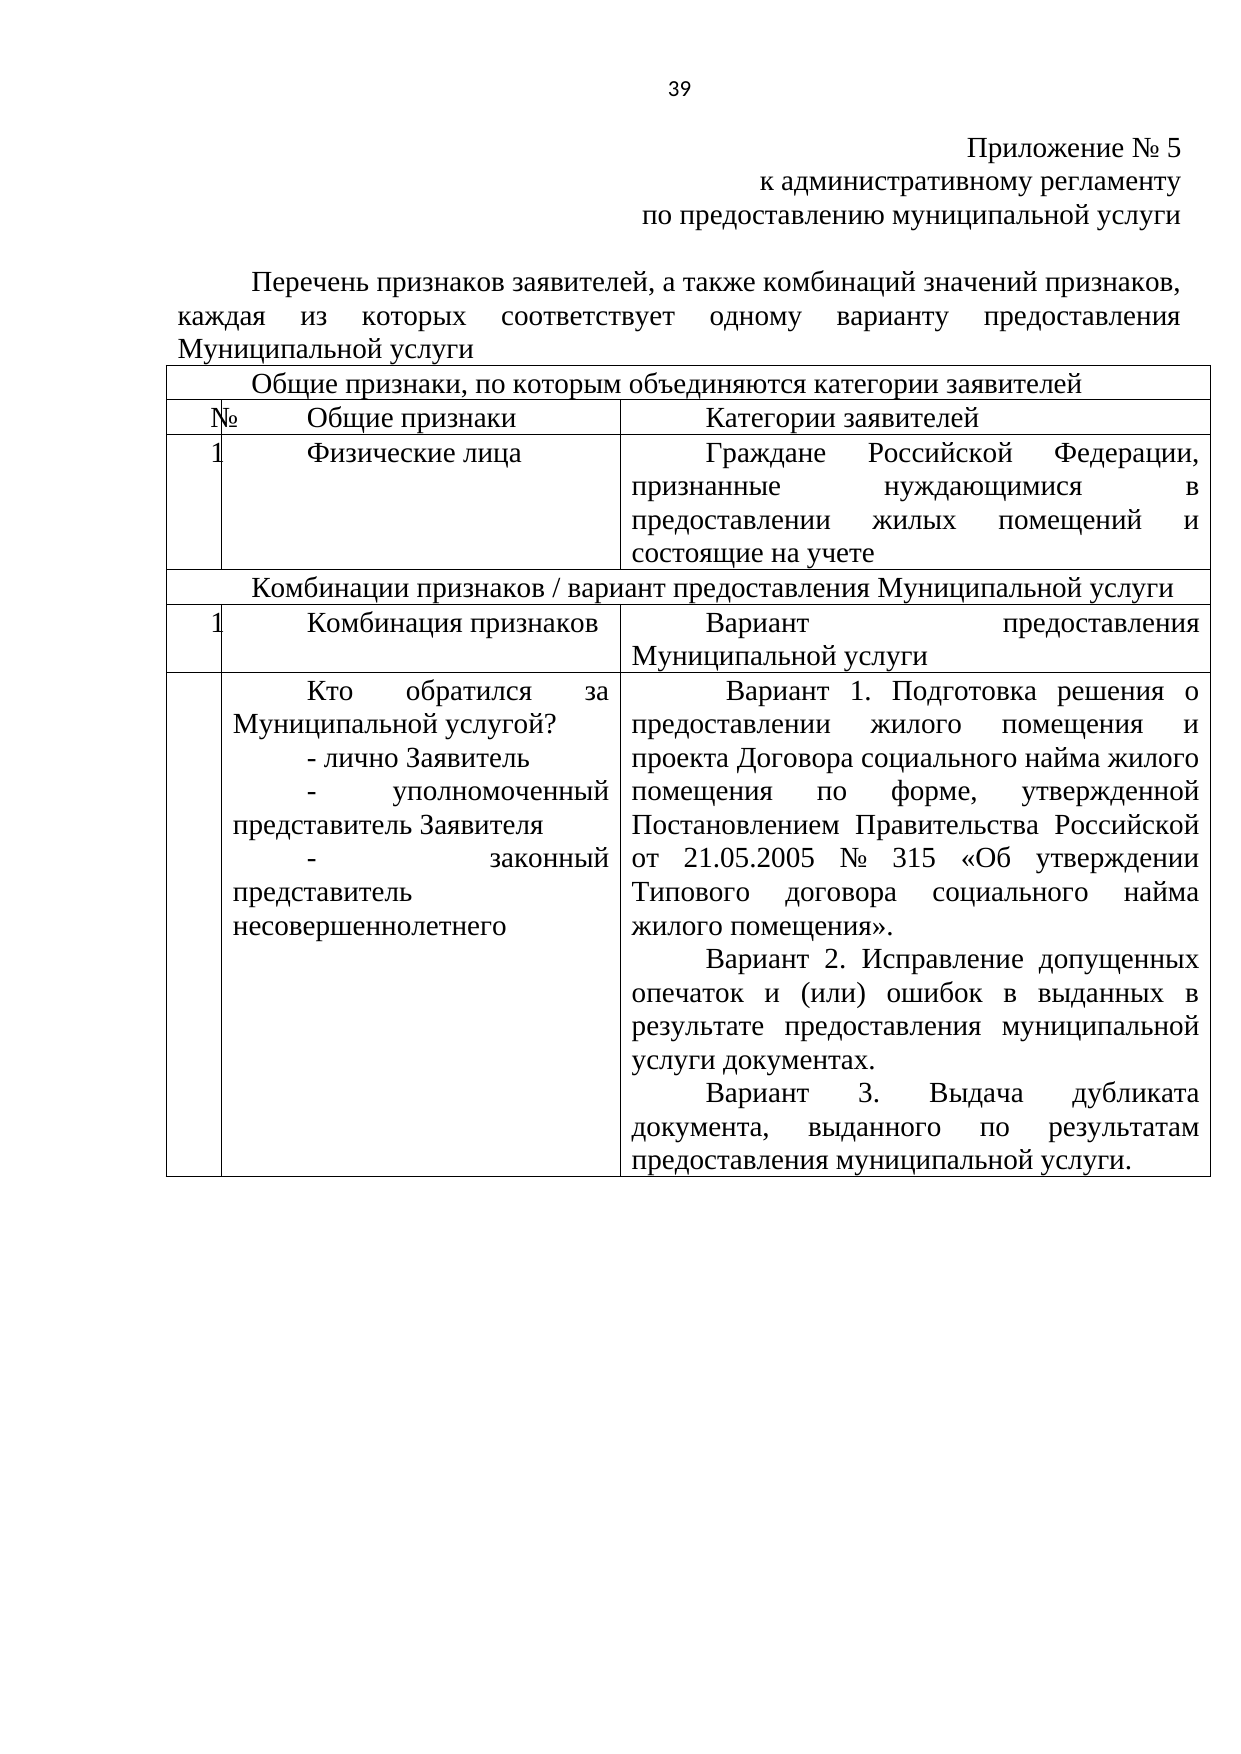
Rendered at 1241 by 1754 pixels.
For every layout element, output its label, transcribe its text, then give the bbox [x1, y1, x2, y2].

table_cell Физические лица [222, 435, 620, 569]
list Перечень признаков заявителей, а также комбинаций значений признаков, каждая из которых соответствует одному варианту предоставления Муниципальной услуги [177, 264, 1181, 365]
table_cell Комбинации признаков / вариант предоставления Муниципальной услуги [167, 570, 1210, 604]
table_header Общие признаки, по которым объединяются категории заявителей [167, 366, 1210, 399]
text к административному регламенту [177, 163, 1181, 197]
table_cell Вариант 1. Подготовка решения о предоставлении жилого помещения и проекта Договора социального найма жилого помещения по форме, утвержденной Постановлением Правительства Российской от 21.05.2005 № 315 «Об утверждении Типового договора социального найма жилого помещения». Вариант 2. Исправление допущенных опечаток и (или) ошибок в выданных в результате предоставления муниципальной услуги документах. Вариант 3. Выдача дубликата документа, выданного по результатам предоставления муниципальной услуги. [621, 673, 1210, 1176]
table_cell № [167, 400, 221, 434]
table_cell [167, 673, 221, 1176]
text по предоставлению муниципальной услуги [177, 197, 1181, 231]
table_cell Вариант предоставления Муниципальной услуги [621, 605, 1210, 672]
table_cell Категории заявителей [621, 400, 1210, 434]
table_cell Общие признаки [222, 400, 620, 434]
text Приложение № 5 [177, 130, 1181, 163]
table_cell 1 [167, 605, 221, 672]
table_cell Граждане Российской Федерации, признанные нуждающимися в предоставлении жилых помещений и состоящие на учете [621, 435, 1210, 569]
table_cell 1 [167, 435, 221, 569]
table_cell Кто обратился за Муниципальной услугой? - лично Заявитель - уполномоченный представитель Заявителя - законный представитель несовершеннолетнего [222, 673, 620, 1176]
table_cell Комбинация признаков [222, 605, 620, 672]
